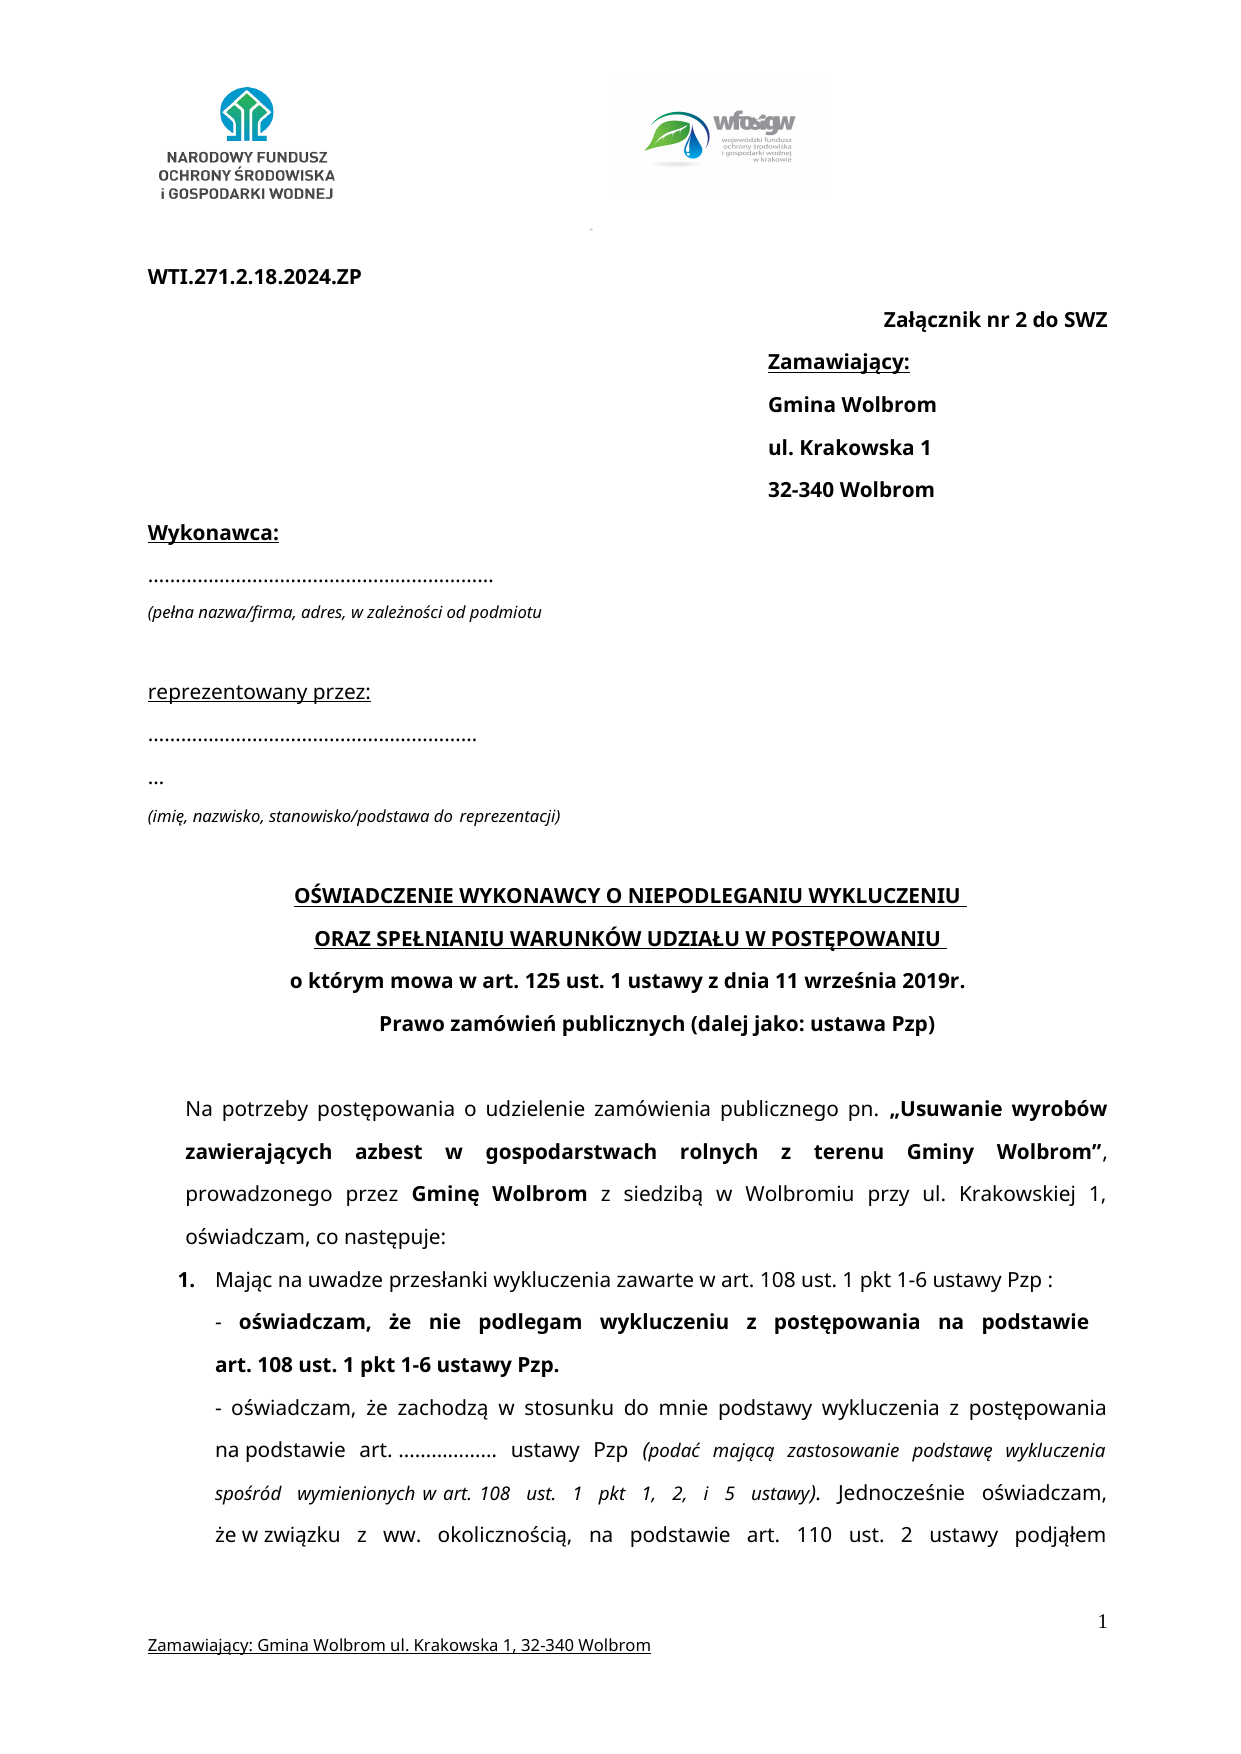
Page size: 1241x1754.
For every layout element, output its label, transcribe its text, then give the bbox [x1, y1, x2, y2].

text reprezentowany przez: [148, 677, 1107, 705]
text o którym mowa w art. 125 ust. 1 ustawy z dnia 11 września 2019r. [148, 967, 1107, 995]
picture [613, 79, 827, 199]
text ORAZ SPEŁNIANIU WARUNKÓW UDZIAŁU W POSTĘPOWANIU [148, 924, 1107, 952]
text - oświadczam, że nie podlegam wykluczeniu z postępowania na podstawie art. 108 ust. 1 pkt 1-6 ustawy Pzp. [215, 1307, 1107, 1378]
text ul. Krakowska 1 [768, 433, 1107, 461]
text Gmina Wolbrom [768, 390, 1107, 418]
picture [159, 87, 335, 199]
text Prawo zamówień publicznych (dalej jako: ustawa Pzp) [148, 1009, 1107, 1038]
list Mając na uwadze przesłanki wykluczenia zawarte w art. 108 ust. 1 pkt 1-6 ustawy Pzp : [177, 1265, 1107, 1293]
text 32-340 Wolbrom [768, 475, 1107, 504]
text (imię, nazwisko, stanowisko/podstawa do reprezentacji) [148, 805, 605, 827]
text Wykonawca: [148, 518, 1107, 546]
text OŚWIADCZENIE WYKONAWCY O NIEPODLEGANIU WYKLUCZENIU [148, 881, 1107, 910]
text Zamawiający: [694, 347, 1107, 376]
text ……………………………………………………… (pełna nazwa/firma, adres, w zależności od podmiotu [148, 560, 605, 623]
text ……………………………………………………… [148, 719, 487, 791]
text Załącznik nr 2 do SWZ [694, 305, 1107, 333]
text WTI.271.2.18.2024.ZP [148, 262, 1107, 291]
text Na potrzeby postępowania o udzielenie zamówienia publicznego pn. „Usuwanie wyrobów zawierających azbest w gospodarstwach rolnych z terenu Gminy Wolbrom”, prowadzonego przez Gminę Wolbrom z siedzibą w Wolbromiu przy ul. Krakowskiej 1, oświadczam, co następuje: [185, 1094, 1107, 1251]
